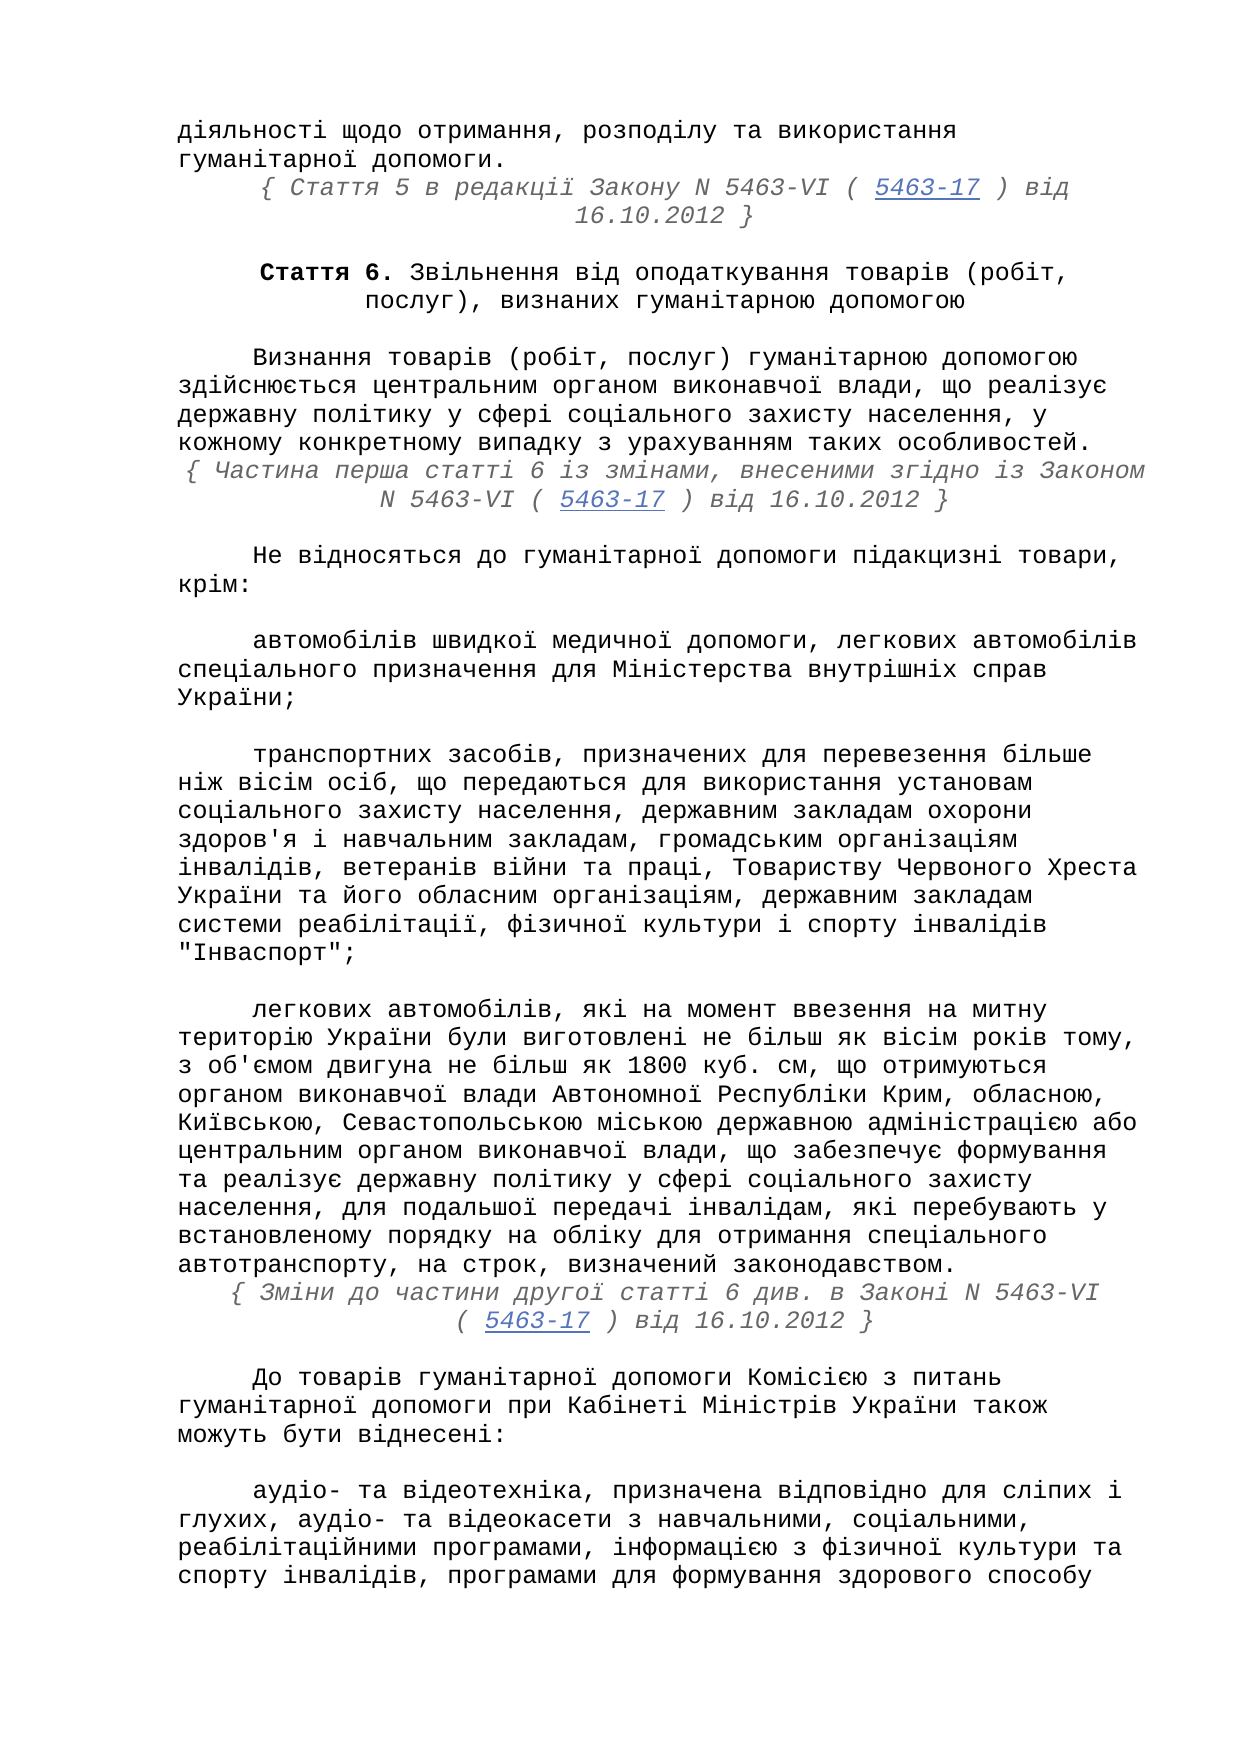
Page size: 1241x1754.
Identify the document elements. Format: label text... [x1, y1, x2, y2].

text { Частина перша статті 6 із змінами, внесеними згідно із Законом N 5463-VI ( 5463-17 ) від 16.10.2012 } [177, 458, 1152, 543]
text До товарів гуманітарної допомоги Комісією з питань гуманітарної допомоги при Кабінеті Міністрів України також можуть бути віднесені: [177, 1365, 1152, 1478]
text автомобілів швидкої медичної допомоги, легкових автомобілів спеціального призначення для Міністерства внутрішніх справ України; [177, 628, 1152, 741]
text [177, 118, 1152, 175]
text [177, 1478, 1152, 1591]
text { Стаття 5 в редакції Закону N 5463-VI ( 5463-17 ) від 16.10.2012 } [177, 175, 1152, 260]
text легкових автомобілів, які на момент ввезення на митну територію України були виготовлені не більш як вісім років тому, з об'ємом двигуна не більш як 1800 куб. см, що отримуються органом виконавчої влади Автономної Республіки Крим, обласною, Київською, Севастопольською міською державною адміністрацією або центральним органом виконавчої влади, що забезпечує формування та реалізує державну політику у сфері соціального захисту населення, для подальшої передачі інвалідам, які перебувають у встановленому порядку на обліку для отримання спеціального автотранспорту, на строк, визначений законодавством. [177, 996, 1152, 1280]
text Стаття 6. Звільнення від оподаткування товарів (робіт, послуг), визнаних гуманітарною допомогою [177, 260, 1152, 345]
text { Зміни до частини другої статті 6 див. в Законі N 5463-VI ( 5463-17 ) від 16.10.2012 } [177, 1280, 1152, 1365]
text Не відносяться до гуманітарної допомоги підакцизні товари, крім: [177, 543, 1152, 628]
text Визнання товарів (робіт, послуг) гуманітарною допомогою здійснюється центральним органом виконавчої влади, що реалізує державну політику у сфері соціального захисту населення, у кожному конкретному випадку з урахуванням таких особливостей. [177, 345, 1152, 458]
text транспортних засобів, призначених для перевезення більше ніж вісім осіб, що передаються для використання установам соціального захисту населення, державним закладам охорони здоров'я і навчальним закладам, громадським організаціям інвалідів, ветеранів війни та праці, Товариству Червоного Хреста України та його обласним організаціям, державним закладам системи реабілітації, фізичної культури і спорту інвалідів "Інваспорт"; [177, 741, 1152, 996]
